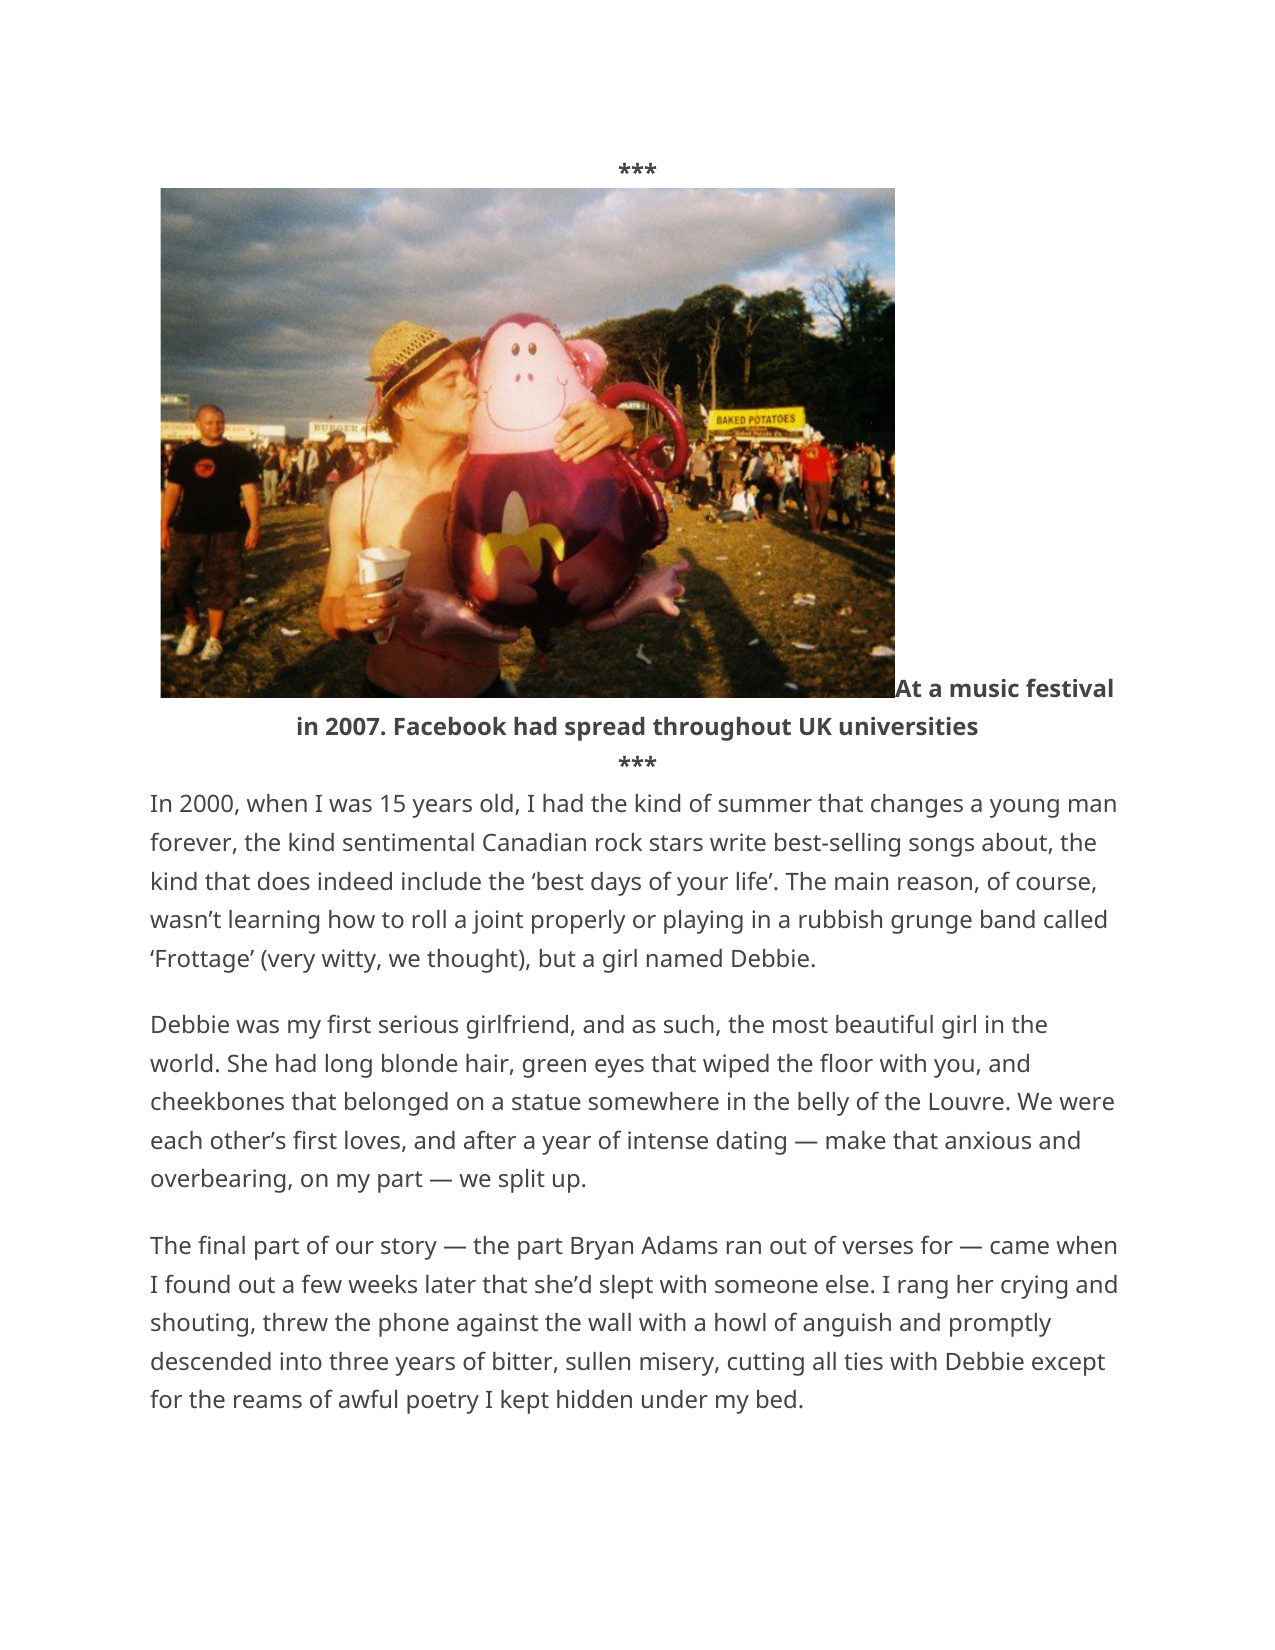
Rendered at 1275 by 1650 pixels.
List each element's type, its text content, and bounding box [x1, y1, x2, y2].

picture [160, 188, 895, 698]
text Debbie was my first serious girlfriend, and as such, the most beautiful girl in the world. She had long blonde hair, green eyes that wiped the floor with you, and cheekbones that belonged on a statue somewhere in the belly of the Louvre. We were each other’s first loves, and after a year of intense dating — make that anxious and overbearing, on my part — we split up. [150, 1002, 1125, 1195]
text In 2000, when I was 15 years old, I had the kind of summer that changes a young man forever, the kind sentimental Canadian rock stars write best-selling songs about, the kind that does indeed include the ‘best days of your life’. The main reason, of course, wasn’t learning how to roll a joint properly or playing in a rubbish grunge band called ‘Frottage’ (very witty, we thought), but a girl named Debbie. [150, 781, 1125, 974]
text The final part of our story — the part Bryan Adams ran out of verses for — came when I found out a few weeks later that she’d slept with someone else. I rang her crying and shouting, threw the phone against the wall with a howl of anguish and promptly descended into three years of bitter, sullen misery, cutting all ties with Debbie except for the reams of awful poetry I kept hidden under my bed. [150, 1223, 1125, 1416]
